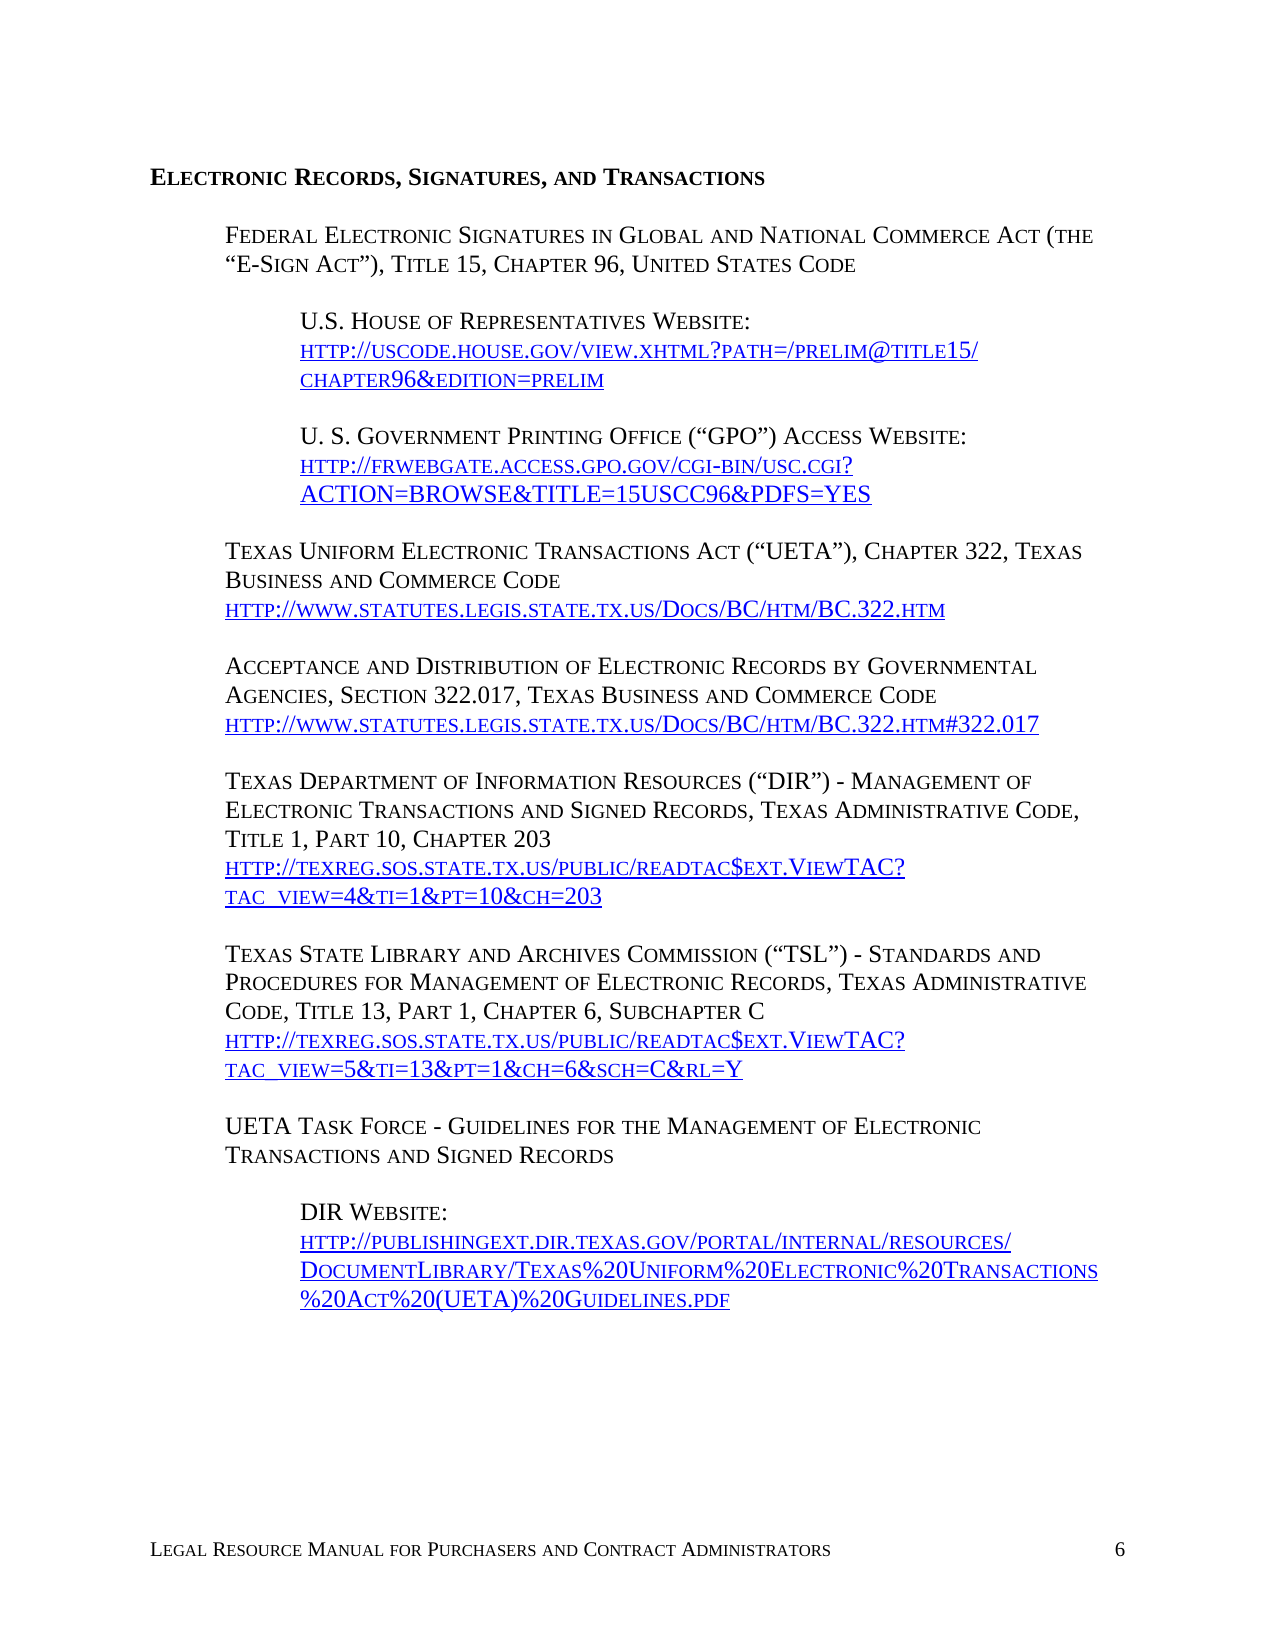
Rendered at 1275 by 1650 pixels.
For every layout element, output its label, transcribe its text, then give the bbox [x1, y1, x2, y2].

text http://www.statutes.legis.state.tx.us/Docs/BC/htm/BC.322.htm#322.017 [225, 709, 1125, 737]
text U.S. House of Representatives Website: [300, 306, 1125, 335]
text Texas Uniform Electronic Transactions Act (“UETA”), Chapter 322, Texas Business and Commerce Code [225, 536, 1125, 594]
text Electronic Records, Signatures, and Transactions [150, 162, 1125, 191]
text http://frwebgate.access.gpo.gov/cgi-bin/usc.cgi?ACTION=BROWSE&TITLE=15USCC96&PDFS=YES [300, 450, 1125, 507]
text U. S. Government Printing Office (“GPO”) Access Website: [300, 421, 1125, 450]
text Texas Department of Information Resources (“DIR”) - Management of Electronic Transactions and Signed Records, Texas Administrative Code, Title 1, Part 10, Chapter 203 http://texreg.sos.state.tx.us/public/readtac$ext.ViewTAC?tac_view=4&ti=1&pt=10&ch=203 [225, 766, 1125, 910]
text Texas State Library and Archives Commission (“TSL”) - Standards and Procedures for Management of Electronic Records, Texas Administrative Code, Title 13, Part 1, Chapter 6, Subchapter C http://texreg.sos.state.tx.us/public/readtac$ext.ViewTAC?tac_view=5&ti=13&pt=1&ch=6&sch=C&rl=Y [225, 939, 1125, 1082]
text Federal Electronic Signatures in Global and National Commerce Act (the “E-Sign Act”), Title 15, Chapter 96, United States Code [225, 220, 1125, 277]
text http://uscode.house.gov/view.xhtml?path=/prelim@title15/chapter96&edition=prelim [300, 335, 1125, 392]
text DIR Website: [300, 1197, 1125, 1226]
text http://www.statutes.legis.state.tx.us/Docs/BC/htm/BC.322.htm [225, 594, 1125, 622]
text Acceptance and Distribution of Electronic Records by Governmental Agencies, Section 322.017, Texas Business and Commerce Code [225, 651, 1125, 709]
text http://publishingext.dir.texas.gov/portal/internal/resources/DocumentLibrary/Texas%20Uniform%20Electronic%20Transactions%20Act%20(UETA)%20Guidelines.pdf [300, 1226, 1125, 1312]
text UETA Task Force - Guidelines for the Management of Electronic Transactions and Signed Records [225, 1111, 1125, 1169]
